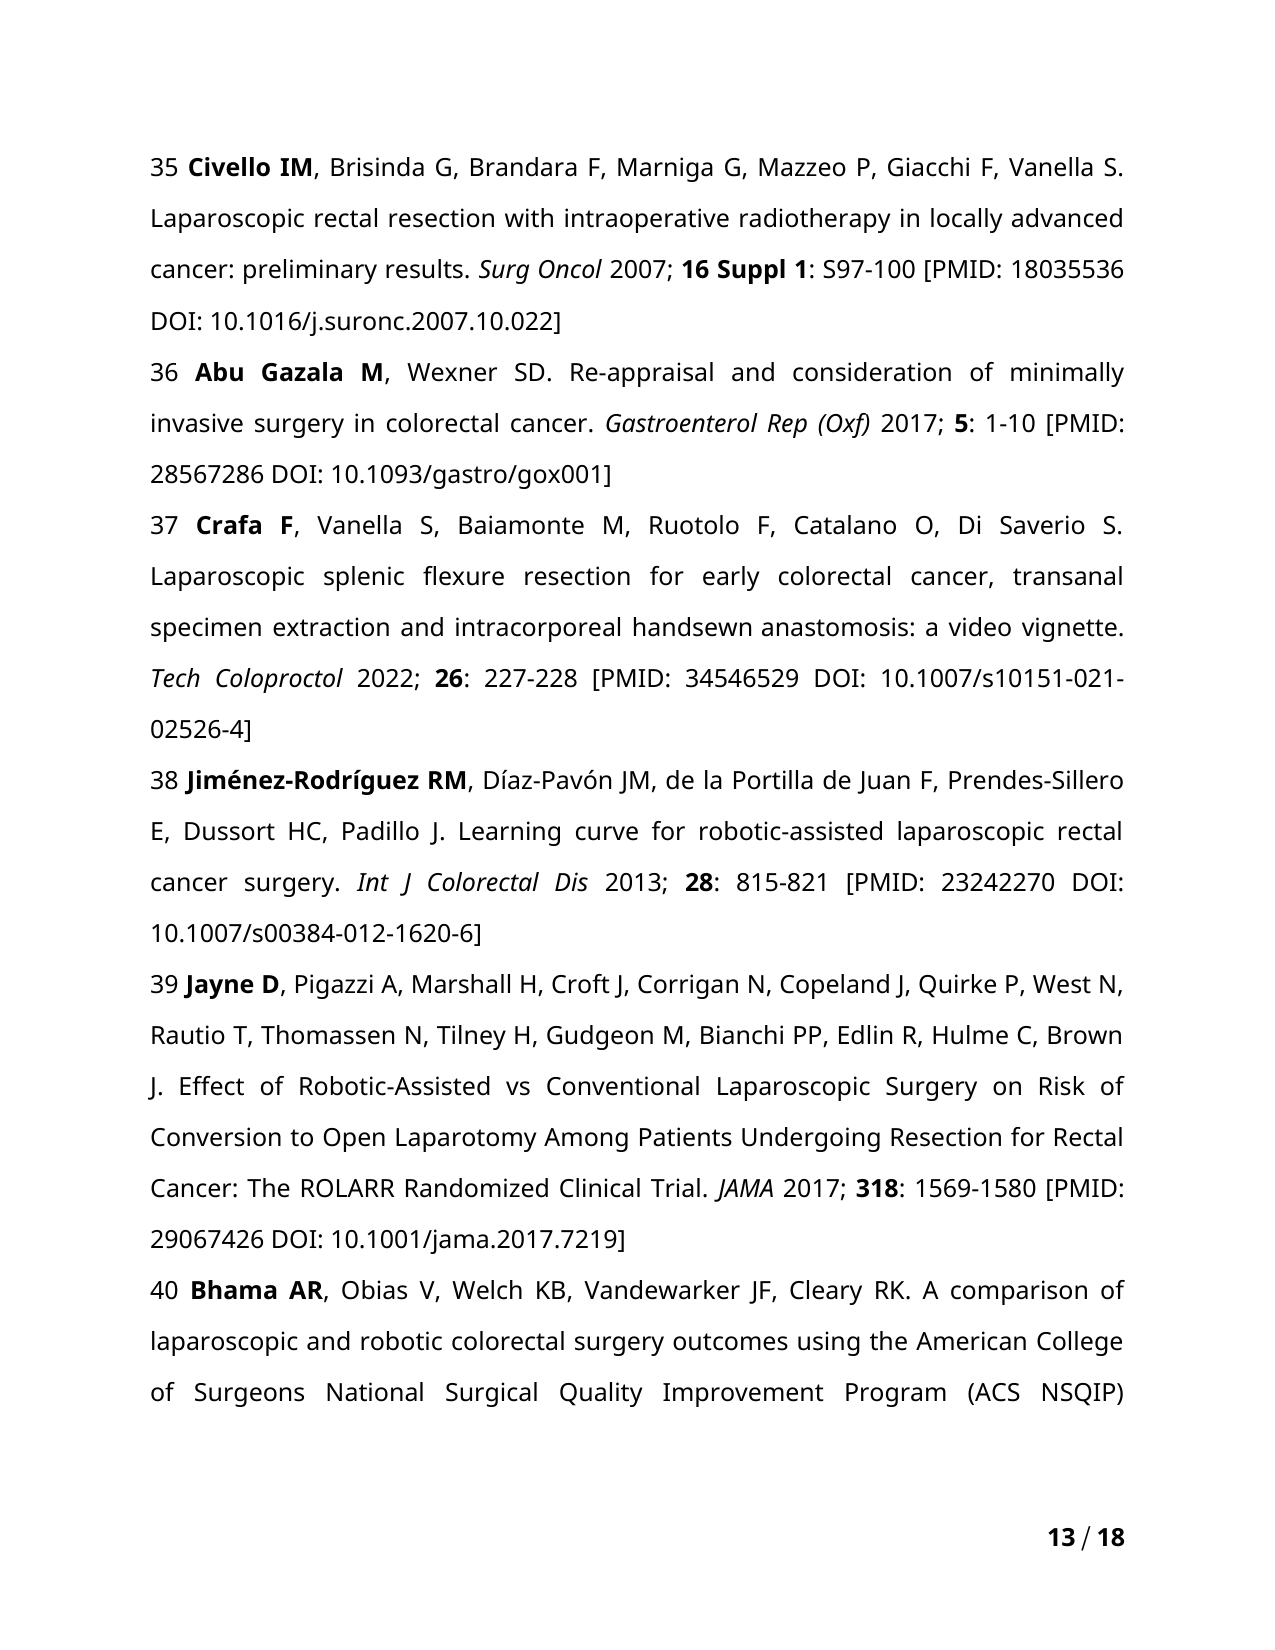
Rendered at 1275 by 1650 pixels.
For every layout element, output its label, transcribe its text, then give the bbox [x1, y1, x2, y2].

text 37 Crafa F, Vanella S, Baiamonte M, Ruotolo F, Catalano O, Di Saverio S. Laparoscopic splenic flexure resection for early colorectal cancer, transanal specimen extraction and intracorporeal handsewn anastomosis: a video vignette. Tech Coloproctol 2022; 26: 227-228 [PMID: 34546529 DOI: 10.1007/s10151-021-02526-4] [150, 507, 1125, 746]
text 35 Civello IM, Brisinda G, Brandara F, Marniga G, Mazzeo P, Giacchi F, Vanella S. Laparoscopic rectal resection with intraoperative radiotherapy in locally advanced cancer: preliminary results. Surg Oncol 2007; 16 Suppl 1: S97-100 [PMID: 18035536 DOI: 10.1016/j.suronc.2007.10.022] [150, 150, 1125, 337]
text 39 Jayne D, Pigazzi A, Marshall H, Croft J, Corrigan N, Copeland J, Quirke P, West N, Rautio T, Thomassen N, Tilney H, Gudgeon M, Bianchi PP, Edlin R, Hulme C, Brown J. Effect of Robotic-Assisted vs Conventional Laparoscopic Surgery on Risk of Conversion to Open Laparotomy Among Patients Undergoing Resection for Rectal Cancer: The ROLARR Randomized Clinical Trial. JAMA 2017; 318: 1569-1580 [PMID: 29067426 DOI: 10.1001/jama.2017.7219] [150, 967, 1125, 1256]
text 38 Jiménez-Rodríguez RM, Díaz-Pavón JM, de la Portilla de Juan F, Prendes-Sillero E, Dussort HC, Padillo J. Learning curve for robotic-assisted laparoscopic rectal cancer surgery. Int J Colorectal Dis 2013; 28: 815-821 [PMID: 23242270 DOI: 10.1007/s00384-012-1620-6] [150, 762, 1125, 950]
text 36 Abu Gazala M, Wexner SD. Re-appraisal and consideration of minimally invasive surgery in colorectal cancer. Gastroenterol Rep (Oxf) 2017; 5: 1-10 [PMID: 28567286 DOI: 10.1093/gastro/gox001] [150, 354, 1125, 490]
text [150, 1273, 1125, 1409]
